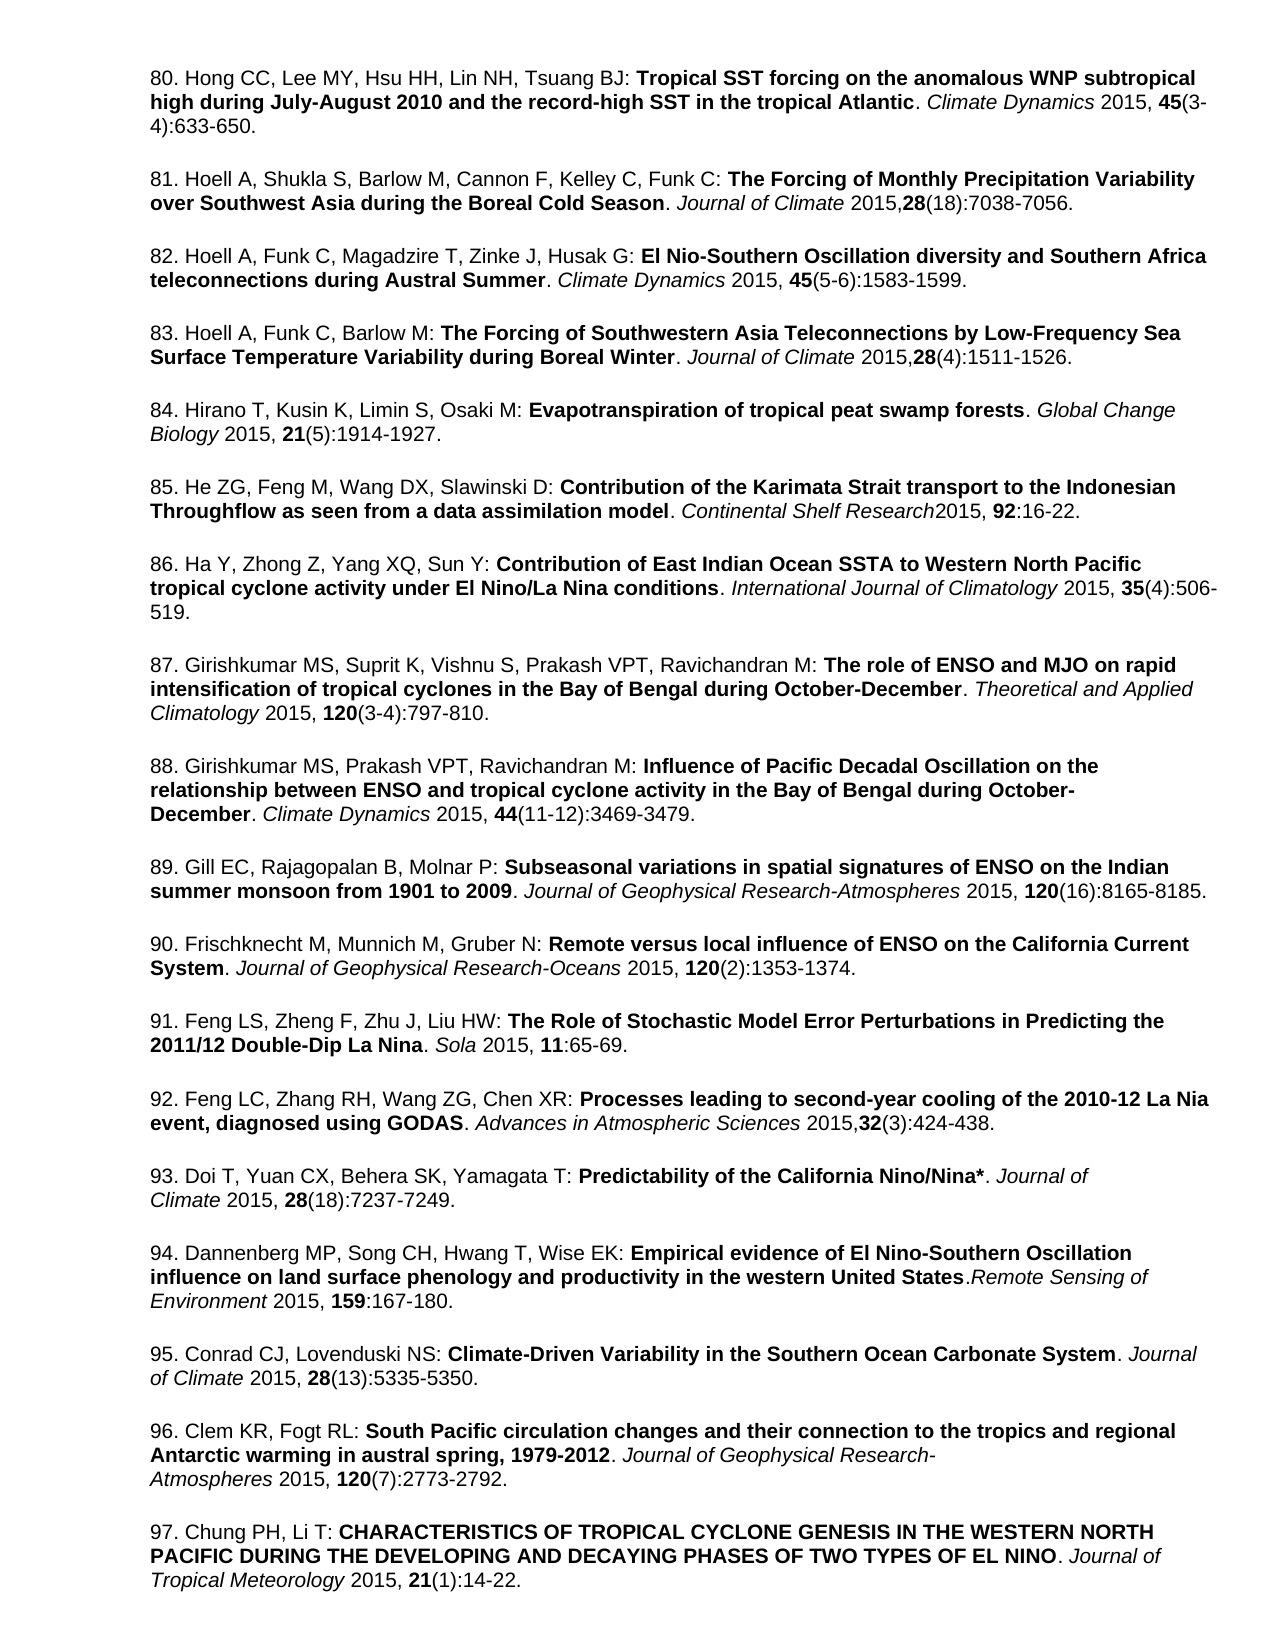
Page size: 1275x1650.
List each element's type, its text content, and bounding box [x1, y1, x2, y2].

text 94. Dannenberg MP, Song CH, Hwang T, Wise EK: Empirical evidence of El Nino-Southern Oscillation influence on land surface phenology and productivity in the western United States.Remote Sensing of Environment 2015, 159:167-180. [150, 1241, 1219, 1312]
text 88. Girishkumar MS, Prakash VPT, Ravichandran M: Influence of Pacific Decadal Oscillation on the relationship between ENSO and tropical cyclone activity in the Bay of Bengal during October-December. Climate Dynamics 2015, 44(11-12):3469-3479. [150, 754, 1219, 826]
text 91. Feng LS, Zheng F, Zhu J, Liu HW: The Role of Stochastic Model Error Perturbations in Predicting the 2011/12 Double-Dip La Nina. Sola 2015, 11:65-69. [150, 1009, 1219, 1057]
text 84. Hirano T, Kusin K, Limin S, Osaki M: Evapotranspiration of tropical peat swamp forests. Global Change Biology 2015, 21(5):1914-1927. [150, 398, 1219, 446]
text 93. Doi T, Yuan CX, Behera SK, Yamagata T: Predictability of the California Nino/Nina*. Journal of Climate 2015, 28(18):7237-7249. [150, 1163, 1219, 1211]
text 96. Clem KR, Fogt RL: South Pacific circulation changes and their connection to the tropics and regional Antarctic warming in austral spring, 1979-2012. Journal of Geophysical Research-Atmospheres 2015, 120(7):2773-2792. [150, 1419, 1219, 1491]
text 81. Hoell A, Shukla S, Barlow M, Cannon F, Kelley C, Funk C: The Forcing of Monthly Precipitation Variability over Southwest Asia during the Boreal Cold Season. Journal of Climate 2015,28(18):7038-7056. [150, 167, 1219, 214]
text 89. Gill EC, Rajagopalan B, Molnar P: Subseasonal variations in spatial signatures of ENSO on the Indian summer monsoon from 1901 to 2009. Journal of Geophysical Research-Atmospheres 2015, 120(16):8165-8185. [150, 855, 1219, 903]
text 97. Chung PH, Li T: CHARACTERISTICS OF TROPICAL CYCLONE GENESIS IN THE WESTERN NORTH PACIFIC DURING THE DEVELOPING AND DECAYING PHASES OF TWO TYPES OF EL NINO. Journal of Tropical Meteorology 2015, 21(1):14-22. [150, 1520, 1219, 1592]
text 92. Feng LC, Zhang RH, Wang ZG, Chen XR: Processes leading to second-year cooling of the 2010-12 La Nia event, diagnosed using GODAS. Advances in Atmospheric Sciences 2015,32(3):424-438. [150, 1086, 1219, 1134]
text 83. Hoell A, Funk C, Barlow M: The Forcing of Southwestern Asia Teleconnections by Low-Frequency Sea Surface Temperature Variability during Boreal Winter. Journal of Climate 2015,28(4):1511-1526. [150, 321, 1219, 369]
text 82. Hoell A, Funk C, Magadzire T, Zinke J, Husak G: El Nio-Southern Oscillation diversity and Southern Africa teleconnections during Austral Summer. Climate Dynamics 2015, 45(5-6):1583-1599. [150, 244, 1219, 292]
text 85. He ZG, Feng M, Wang DX, Slawinski D: Contribution of the Karimata Strait transport to the Indonesian Throughflow as seen from a data assimilation model. Continental Shelf Research2015, 92:16-22. [150, 475, 1219, 523]
text 90. Frischknecht M, Munnich M, Gruber N: Remote versus local influence of ENSO on the California Current System. Journal of Geophysical Research-Oceans 2015, 120(2):1353-1374. [150, 932, 1219, 980]
text 95. Conrad CJ, Lovenduski NS: Climate-Driven Variability in the Southern Ocean Carbonate System. Journal of Climate 2015, 28(13):5335-5350. [150, 1342, 1219, 1389]
text 80. Hong CC, Lee MY, Hsu HH, Lin NH, Tsuang BJ: Tropical SST forcing on the anomalous WNP subtropical high during July-August 2010 and the record-high SST in the tropical Atlantic. Climate Dynamics 2015, 45(3-4):633-650. [150, 66, 1219, 137]
text 86. Ha Y, Zhong Z, Yang XQ, Sun Y: Contribution of East Indian Ocean SSTA to Western North Pacific tropical cyclone activity under El Nino/La Nina conditions. International Journal of Climatology 2015, 35(4):506-519. [150, 552, 1219, 624]
text 87. Girishkumar MS, Suprit K, Vishnu S, Prakash VPT, Ravichandran M: The role of ENSO and MJO on rapid intensification of tropical cyclones in the Bay of Bengal during October-December. Theoretical and Applied Climatology 2015, 120(3-4):797-810. [150, 653, 1219, 725]
